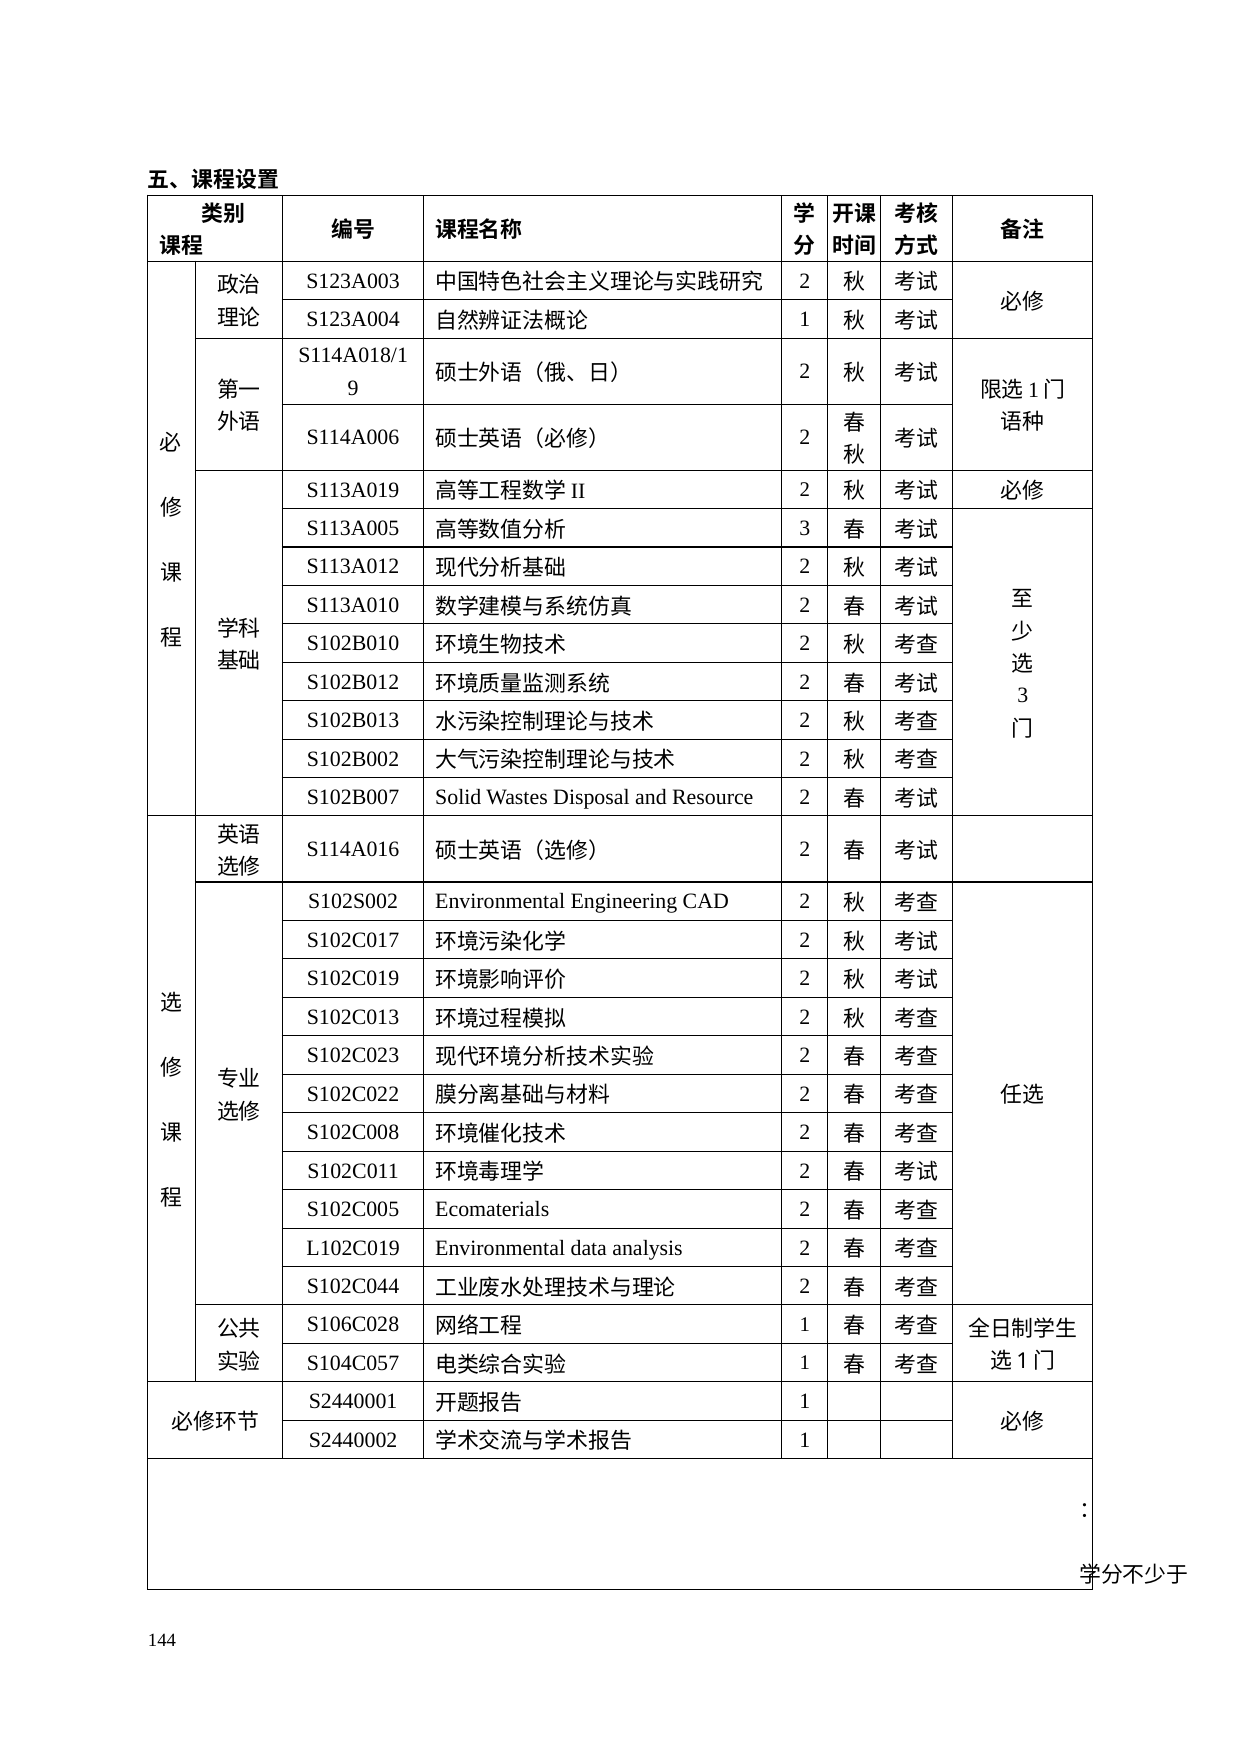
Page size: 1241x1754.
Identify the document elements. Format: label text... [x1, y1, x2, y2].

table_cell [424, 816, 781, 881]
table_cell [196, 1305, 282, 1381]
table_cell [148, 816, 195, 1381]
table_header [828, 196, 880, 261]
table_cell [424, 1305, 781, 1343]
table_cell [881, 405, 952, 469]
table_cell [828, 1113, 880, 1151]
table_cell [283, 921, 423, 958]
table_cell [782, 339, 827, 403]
text 五、课程设置 [148, 162, 1092, 194]
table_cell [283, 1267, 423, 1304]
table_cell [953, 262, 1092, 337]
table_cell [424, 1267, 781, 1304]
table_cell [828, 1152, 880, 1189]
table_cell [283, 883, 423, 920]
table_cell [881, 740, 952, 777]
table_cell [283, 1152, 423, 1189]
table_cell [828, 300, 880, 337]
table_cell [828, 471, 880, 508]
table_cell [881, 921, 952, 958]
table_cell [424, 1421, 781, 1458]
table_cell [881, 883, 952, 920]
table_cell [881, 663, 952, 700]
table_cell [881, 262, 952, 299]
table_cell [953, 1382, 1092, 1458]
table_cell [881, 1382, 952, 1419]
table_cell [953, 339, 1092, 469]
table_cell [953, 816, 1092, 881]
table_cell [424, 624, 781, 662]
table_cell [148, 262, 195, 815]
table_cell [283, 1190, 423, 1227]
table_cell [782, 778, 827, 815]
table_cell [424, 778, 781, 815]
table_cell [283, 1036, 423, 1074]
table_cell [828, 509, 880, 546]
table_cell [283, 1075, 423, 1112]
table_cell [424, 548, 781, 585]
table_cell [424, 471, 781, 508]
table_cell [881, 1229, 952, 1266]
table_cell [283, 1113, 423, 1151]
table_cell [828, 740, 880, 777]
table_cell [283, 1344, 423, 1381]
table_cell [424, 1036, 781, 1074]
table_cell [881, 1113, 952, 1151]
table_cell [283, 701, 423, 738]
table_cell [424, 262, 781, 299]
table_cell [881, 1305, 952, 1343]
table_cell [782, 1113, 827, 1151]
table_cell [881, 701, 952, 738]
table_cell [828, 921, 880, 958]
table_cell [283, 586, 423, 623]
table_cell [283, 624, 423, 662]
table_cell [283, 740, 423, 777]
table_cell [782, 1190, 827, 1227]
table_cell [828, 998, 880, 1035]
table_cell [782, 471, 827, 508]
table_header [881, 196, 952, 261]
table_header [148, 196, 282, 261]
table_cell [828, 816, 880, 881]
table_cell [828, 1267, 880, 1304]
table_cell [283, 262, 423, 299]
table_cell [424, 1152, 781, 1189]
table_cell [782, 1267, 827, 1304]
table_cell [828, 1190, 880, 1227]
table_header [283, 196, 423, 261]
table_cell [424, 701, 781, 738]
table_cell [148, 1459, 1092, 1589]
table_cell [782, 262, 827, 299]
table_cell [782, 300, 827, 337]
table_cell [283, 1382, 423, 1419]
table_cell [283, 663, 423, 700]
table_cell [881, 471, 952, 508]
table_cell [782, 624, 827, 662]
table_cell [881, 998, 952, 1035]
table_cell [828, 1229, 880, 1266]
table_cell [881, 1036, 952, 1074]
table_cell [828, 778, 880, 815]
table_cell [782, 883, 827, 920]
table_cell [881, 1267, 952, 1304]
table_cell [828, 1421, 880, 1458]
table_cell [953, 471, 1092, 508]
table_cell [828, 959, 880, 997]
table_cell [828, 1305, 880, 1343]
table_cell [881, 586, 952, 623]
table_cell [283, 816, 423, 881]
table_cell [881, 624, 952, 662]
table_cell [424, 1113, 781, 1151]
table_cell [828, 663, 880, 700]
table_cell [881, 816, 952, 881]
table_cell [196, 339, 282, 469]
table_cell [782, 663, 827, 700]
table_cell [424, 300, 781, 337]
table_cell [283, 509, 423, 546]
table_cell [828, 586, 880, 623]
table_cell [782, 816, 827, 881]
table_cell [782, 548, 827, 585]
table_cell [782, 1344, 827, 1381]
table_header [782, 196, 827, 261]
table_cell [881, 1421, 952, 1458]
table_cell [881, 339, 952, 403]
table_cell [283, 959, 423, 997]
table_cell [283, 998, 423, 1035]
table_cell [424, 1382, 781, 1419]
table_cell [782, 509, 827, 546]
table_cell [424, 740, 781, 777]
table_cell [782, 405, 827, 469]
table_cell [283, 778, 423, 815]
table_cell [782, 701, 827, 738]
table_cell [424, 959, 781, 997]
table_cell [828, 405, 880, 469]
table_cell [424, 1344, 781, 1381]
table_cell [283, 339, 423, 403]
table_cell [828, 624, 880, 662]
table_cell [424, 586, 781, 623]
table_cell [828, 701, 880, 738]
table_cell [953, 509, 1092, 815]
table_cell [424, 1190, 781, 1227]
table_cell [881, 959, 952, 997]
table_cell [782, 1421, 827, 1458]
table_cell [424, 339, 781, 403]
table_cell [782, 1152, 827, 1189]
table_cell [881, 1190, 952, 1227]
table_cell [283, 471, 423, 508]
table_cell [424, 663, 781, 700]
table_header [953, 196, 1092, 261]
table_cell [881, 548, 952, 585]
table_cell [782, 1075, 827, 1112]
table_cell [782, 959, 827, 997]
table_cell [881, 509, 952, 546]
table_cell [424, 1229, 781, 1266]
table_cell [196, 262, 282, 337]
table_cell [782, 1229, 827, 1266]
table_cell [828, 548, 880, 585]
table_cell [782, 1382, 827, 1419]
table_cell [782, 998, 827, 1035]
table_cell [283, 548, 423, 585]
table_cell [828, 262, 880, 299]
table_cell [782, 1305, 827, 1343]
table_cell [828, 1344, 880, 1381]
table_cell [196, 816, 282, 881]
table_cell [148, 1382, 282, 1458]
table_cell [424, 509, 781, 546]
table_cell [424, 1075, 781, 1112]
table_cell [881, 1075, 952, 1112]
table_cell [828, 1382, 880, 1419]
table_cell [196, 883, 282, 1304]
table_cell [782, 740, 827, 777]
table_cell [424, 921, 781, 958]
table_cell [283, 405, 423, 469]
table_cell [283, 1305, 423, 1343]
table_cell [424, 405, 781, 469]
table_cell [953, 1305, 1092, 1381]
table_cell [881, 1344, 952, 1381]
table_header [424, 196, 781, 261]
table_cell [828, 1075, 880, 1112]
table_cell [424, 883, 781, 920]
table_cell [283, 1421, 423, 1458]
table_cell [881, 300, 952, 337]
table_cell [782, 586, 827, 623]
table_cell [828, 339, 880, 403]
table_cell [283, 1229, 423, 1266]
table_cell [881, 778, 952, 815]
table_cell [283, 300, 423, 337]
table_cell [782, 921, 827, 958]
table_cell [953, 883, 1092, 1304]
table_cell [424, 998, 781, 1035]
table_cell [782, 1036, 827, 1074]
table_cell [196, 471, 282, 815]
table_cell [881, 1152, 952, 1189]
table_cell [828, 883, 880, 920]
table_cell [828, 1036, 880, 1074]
